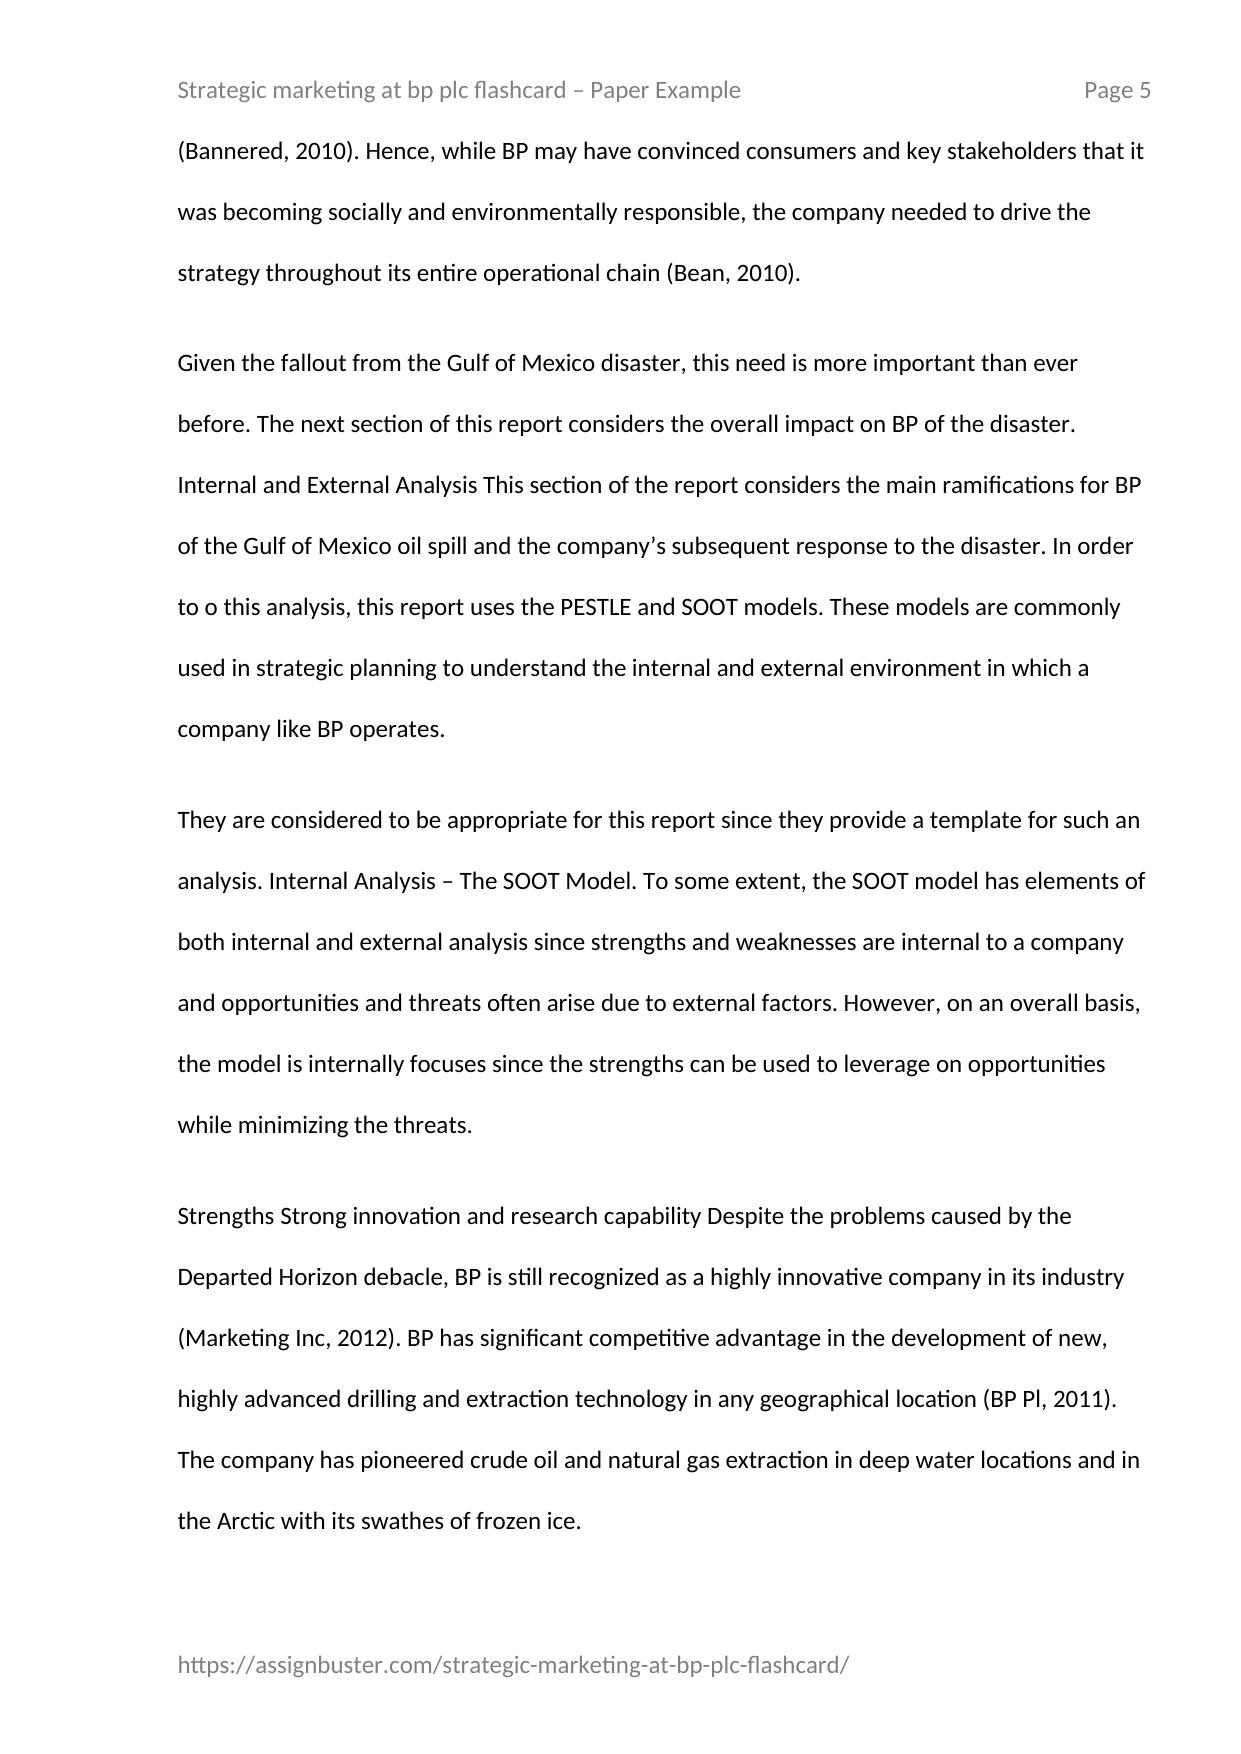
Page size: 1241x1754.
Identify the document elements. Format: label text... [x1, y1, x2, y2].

text Strengths Strong innovation and research capability Despite the problems caused by the Departed Horizon debacle, BP is still recognized as a highly innovative company in its industry (Marketing Inc, 2012). BP has significant competitive advantage in the development of new, highly advanced drilling and extraction technology in any geographical location (BP Pl, 2011). The company has pioneered crude oil and natural gas extraction in deep water locations and in the Arctic with its swathes of frozen ice. [177, 1200, 1152, 1536]
text Given the fallout from the Gulf of Mexico disaster, this need is more important than ever before. The next section of this report considers the overall impact on BP of the disaster. Internal and External Analysis This section of the report considers the main ramifications for BP of the Gulf of Mexico oil spill and the company’s subsequent response to the disaster. In order to o this analysis, this report uses the PESTLE and SOOT models. These models are commonly used in strategic planning to understand the internal and external environment in which a company like BP operates. [177, 347, 1152, 744]
text They are considered to be appropriate for this report since they provide a template for such an analysis. Internal Analysis – The SOOT Model. To some extent, the SOOT model has elements of both internal and external analysis since strengths and weaknesses are internal to a company and opportunities and threats often arise due to external factors. However, on an overall basis, the model is internally focuses since the strengths can be used to leverage on opportunities while minimizing the threats. [177, 804, 1152, 1140]
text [177, 135, 1152, 287]
